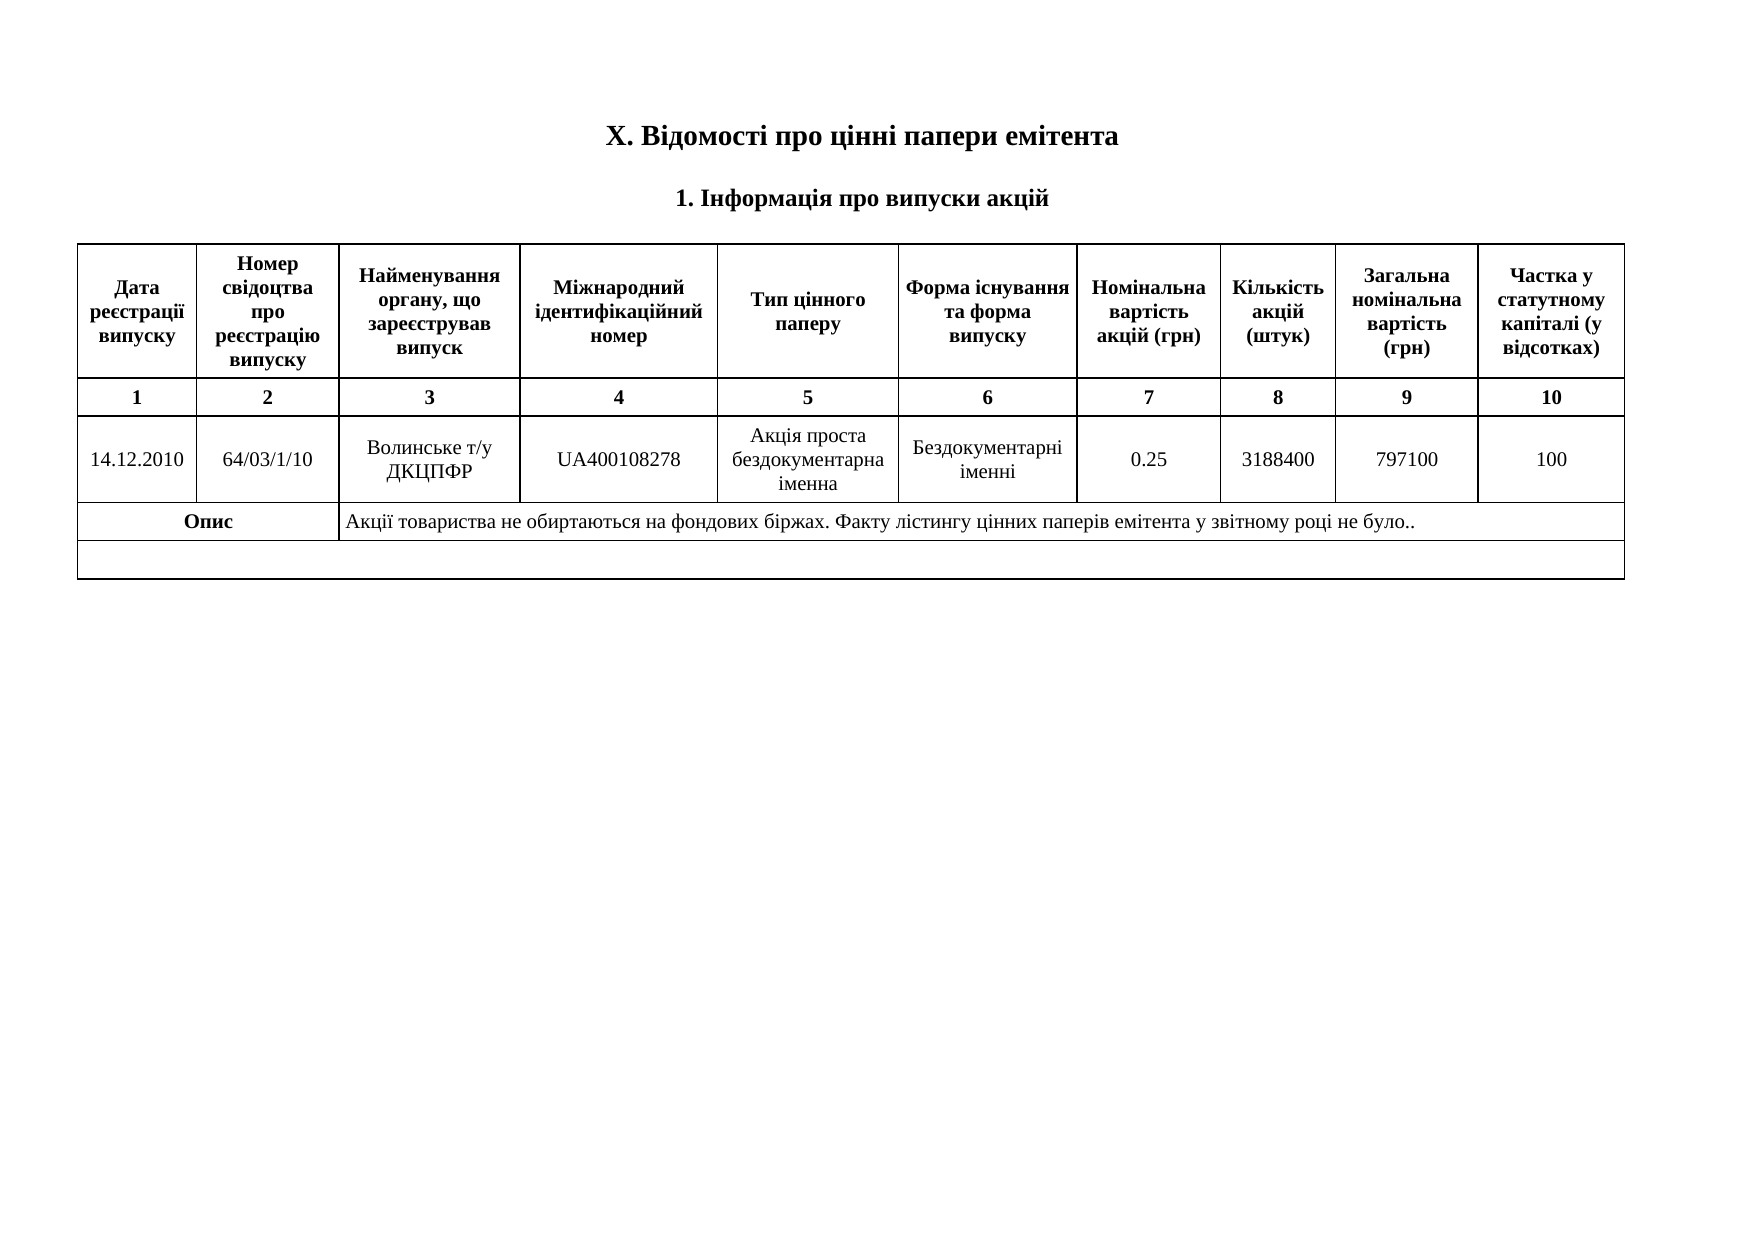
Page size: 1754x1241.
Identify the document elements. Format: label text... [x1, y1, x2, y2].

table_header Кількість акцій (штук) [1221, 245, 1335, 377]
table_header Найменування органу, що зареєстрував випуск [340, 245, 519, 377]
table_header Загальна номінальна вартість (грн) [1336, 245, 1477, 377]
table_cell 8 [1221, 379, 1335, 415]
table_header Форма існування та форма випуску [899, 245, 1076, 377]
table_cell 64/03/1/10 [197, 417, 338, 502]
table_cell 6 [899, 379, 1076, 415]
table_cell Опис [78, 503, 338, 540]
subtitle X. Відомості про цінні папери емітента [89, 118, 1636, 152]
table_cell 10 [1479, 379, 1624, 415]
table_cell 0.25 [1078, 417, 1220, 502]
table_cell [78, 541, 1624, 578]
table_cell Акцiї товариства не обиртаються на фондових бiржах. Факту лiстингу цiнних паперiв емiтента у звiтному роцi не було.. [340, 503, 1624, 540]
table_header Тип цінного паперу [718, 245, 898, 377]
table_cell 4 [521, 379, 717, 415]
table_cell 3 [340, 379, 519, 415]
table_header Дата реєстрації випуску [78, 245, 196, 377]
table_header Номінальна вартість акцій (грн) [1078, 245, 1220, 377]
table_cell 9 [1336, 379, 1477, 415]
table_cell Бездокументарні іменні [899, 417, 1076, 502]
table_cell 3188400 [1221, 417, 1335, 502]
table_cell Акція проста бездокументарна іменна [718, 417, 898, 502]
table_cell 100 [1479, 417, 1624, 502]
table_cell Волинське т/у ДКЦПФР [340, 417, 519, 502]
table_cell 2 [197, 379, 338, 415]
subtitle 1. Інформація про випуски акцій [89, 183, 1636, 212]
table_cell 14.12.2010 [78, 417, 196, 502]
table_cell 7 [1078, 379, 1220, 415]
table_cell UA400108278 [521, 417, 717, 502]
table_header Номер свідоцтва про реєстрацію випуску [197, 245, 338, 377]
table_cell 797100 [1336, 417, 1477, 502]
table_cell 5 [718, 379, 898, 415]
table_header Міжнародний ідентифікаційний номер [521, 245, 717, 377]
table_cell 1 [78, 379, 196, 415]
table_header Частка у статутному капіталі (у відсотках) [1479, 245, 1624, 377]
